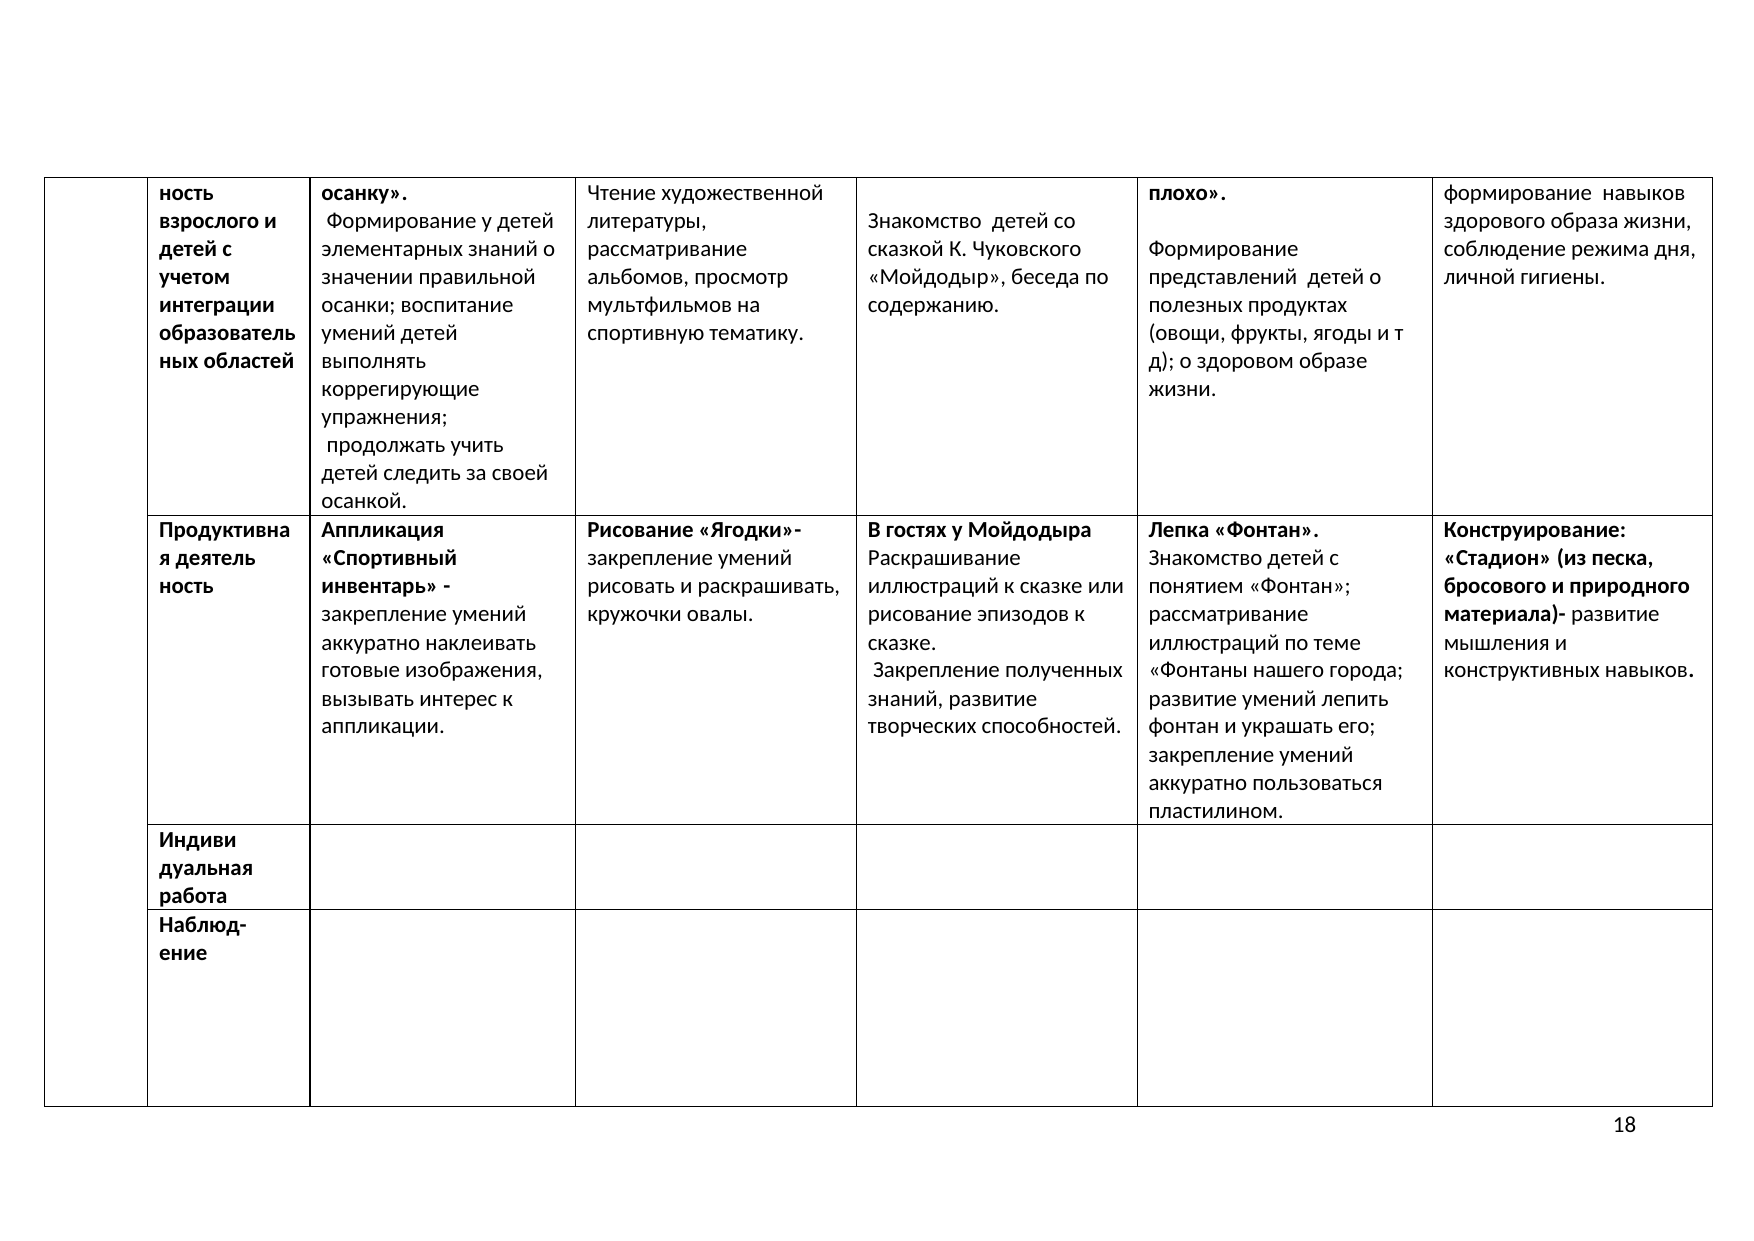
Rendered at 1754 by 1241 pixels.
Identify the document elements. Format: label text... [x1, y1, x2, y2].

table_cell Наблюд- ение [148, 910, 309, 1106]
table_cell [576, 178, 856, 514]
table_cell Рисование «Ягодки»-закрепление умений рисовать и раскрашивать, кружочки овалы. [576, 516, 856, 824]
table_cell [1138, 910, 1432, 1106]
table_cell [1138, 825, 1432, 909]
table_cell [311, 825, 575, 909]
table_cell В гостях у Мойдодыра Раскрашивание иллюстраций к сказке или рисование эпизодов к сказке. Закрепление полученных знаний, развитие творческих способностей. [857, 516, 1137, 824]
table_cell [857, 825, 1137, 909]
table_cell [311, 910, 575, 1106]
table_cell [148, 178, 309, 514]
table_cell Конструирование: «Стадион» (из песка, бросового и природного материала)- развитие мышления и конструктивных навыков. [1433, 516, 1712, 824]
table_cell [1433, 910, 1712, 1106]
table_cell [576, 825, 856, 909]
table_cell Аппликация «Спортивный инвентарь» -закрепление умений аккуратно наклеивать готовые изображения, вызывать интерес к аппликации. [311, 516, 575, 824]
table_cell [1138, 178, 1432, 514]
table_cell Лепка «Фонтан». Знакомство детей с понятием «Фонтан»; рассматривание иллюстраций по теме «Фонтаны нашего города; развитие умений лепить фонтан и украшать его; закрепление умений аккуратно пользоваться пластилином. [1138, 516, 1432, 824]
table_cell [857, 910, 1137, 1106]
table_cell [576, 910, 856, 1106]
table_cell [857, 178, 1137, 514]
table_cell Продуктивная деятель ность [148, 516, 309, 824]
table_cell [1433, 825, 1712, 909]
table_cell Индиви дуальная работа [148, 825, 309, 909]
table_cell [1433, 178, 1712, 514]
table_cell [311, 178, 575, 514]
